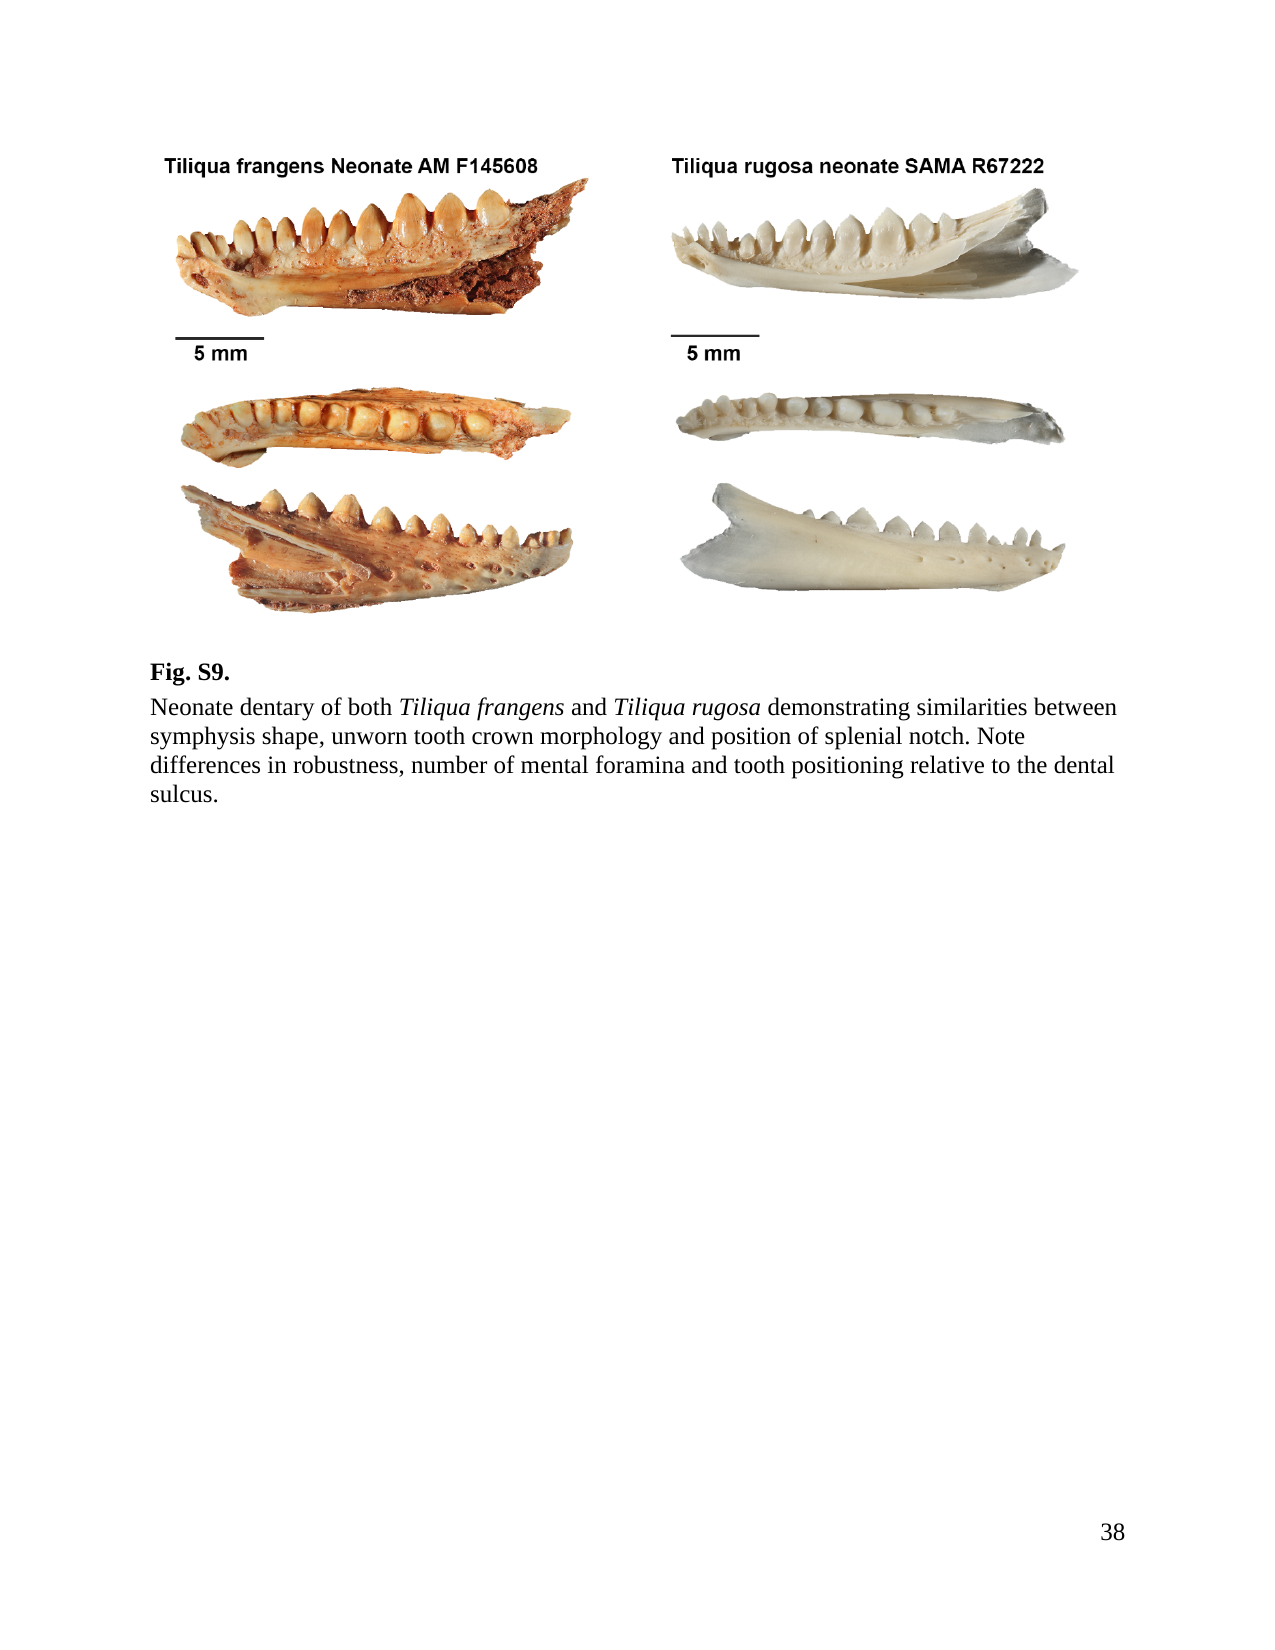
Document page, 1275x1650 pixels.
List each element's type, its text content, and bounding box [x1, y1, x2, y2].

subtitle Fig. S9. [150, 657, 1125, 686]
picture [150, 150, 1096, 633]
text Neonate dentary of both Tiliqua frangens and Tiliqua rugosa demonstrating similarities between symphysis shape, unworn tooth crown morphology and position of splenial notch. Note differences in robustness, number of mental foramina and tooth positioning relative to the dental sulcus. [150, 692, 1125, 807]
